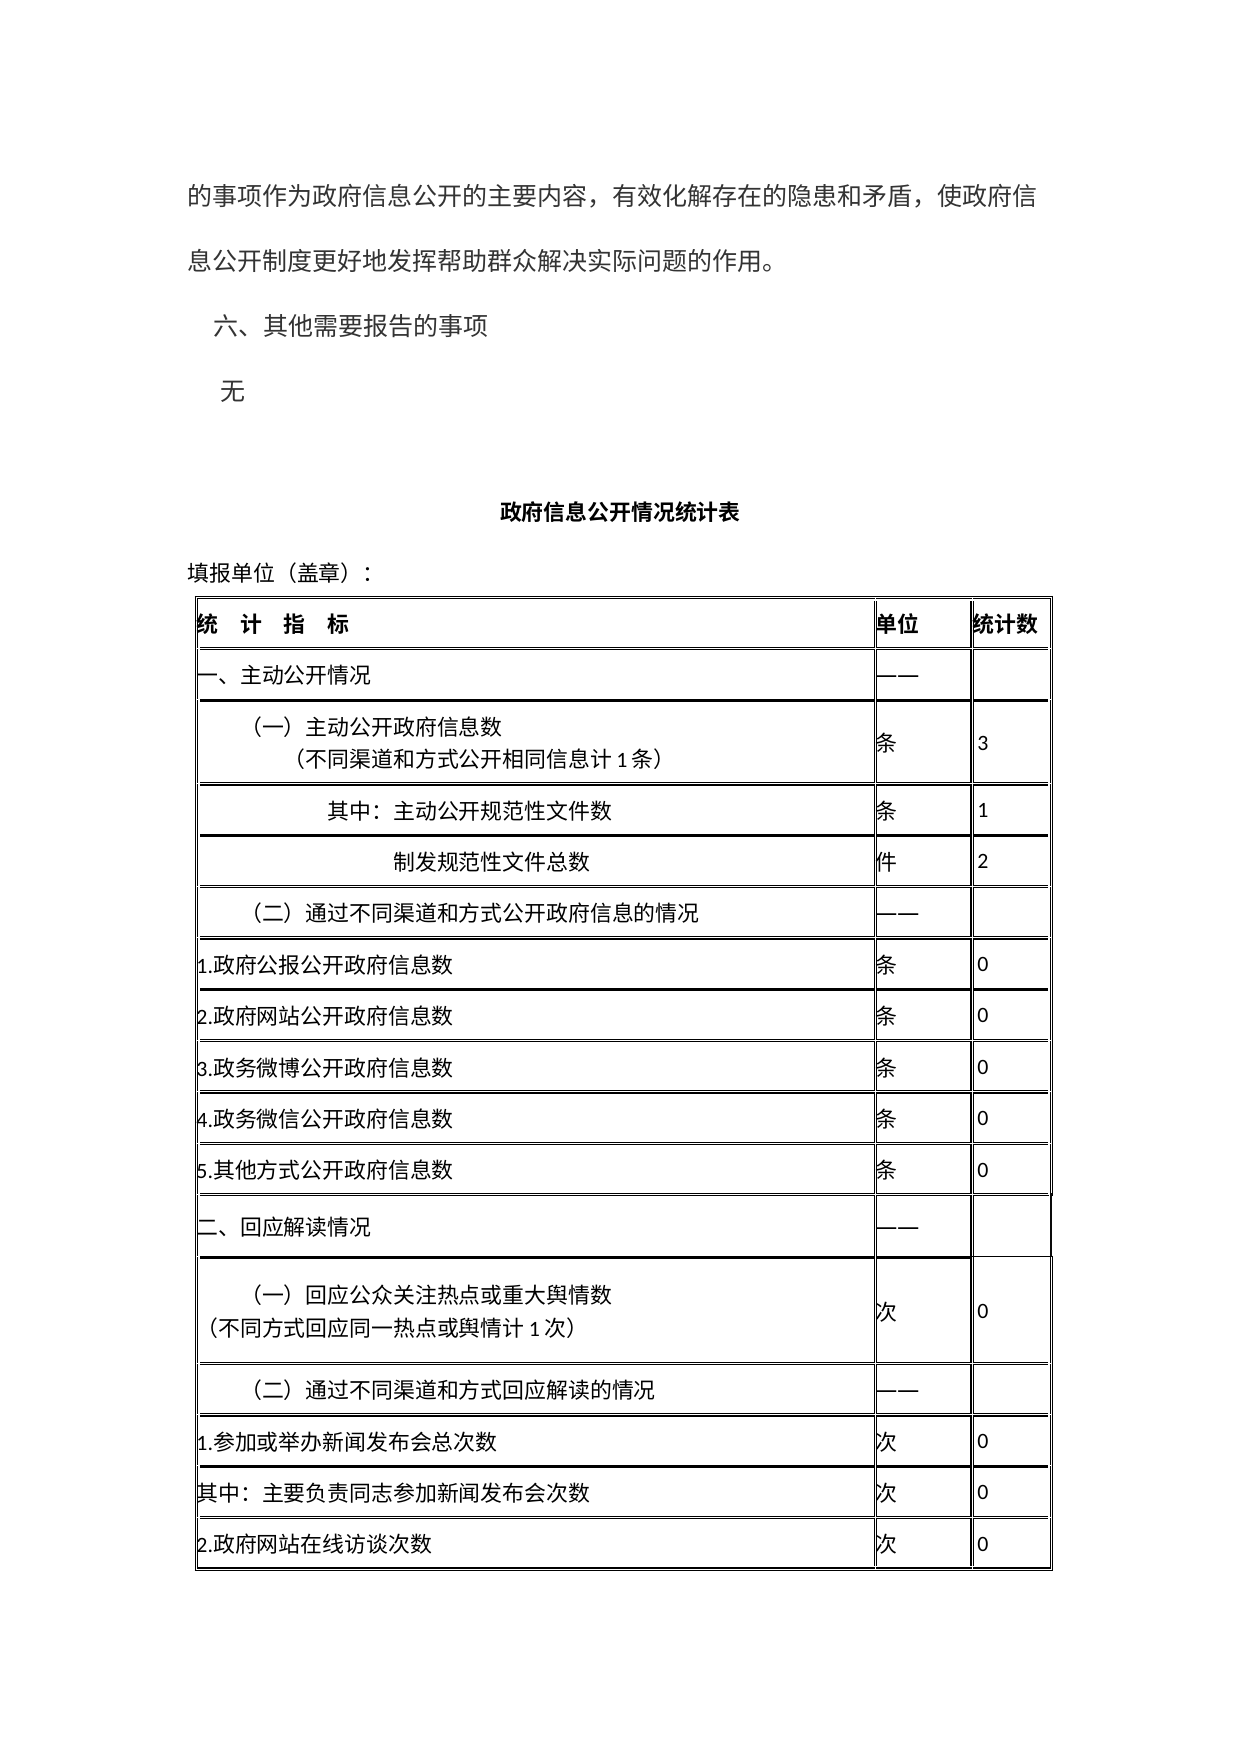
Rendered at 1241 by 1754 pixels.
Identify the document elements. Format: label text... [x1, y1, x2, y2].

table_cell 3.政务微博公开政府信息数 [198, 1039, 874, 1090]
table_cell 0 [972, 1090, 1051, 1142]
table_cell 件 [877, 837, 970, 885]
table_cell —— [877, 888, 970, 936]
table_cell [974, 885, 1050, 936]
table_cell 4.政务微信公开政府信息数 [196, 1090, 875, 1142]
table_header 统计数 [972, 599, 1050, 647]
table_cell 2.政府网站在线访谈次数 [198, 1516, 875, 1567]
table_cell 5.其他方式公开政府信息数 [198, 1142, 874, 1193]
table_cell 1 [974, 782, 1050, 834]
table_cell （二）通过不同渠道和方式回应解读的情况 [198, 1362, 874, 1413]
table_cell 1.政府公报公开政府信息数 [196, 936, 875, 988]
table_cell 条 [877, 786, 970, 834]
table_cell 0 [974, 1257, 1050, 1362]
table_cell 2.政府网站公开政府信息数 [198, 988, 874, 1039]
table_cell 条 [877, 991, 970, 1039]
table_cell 制发规范性文件总数 [198, 834, 874, 885]
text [187, 162, 1053, 292]
table_cell 0 [974, 1142, 1050, 1193]
table_cell 1.参加或举办新闻发布会总次数 [196, 1413, 875, 1464]
table_cell （一）回应公众关注热点或重大舆情数 （不同方式回应同一热点或舆情计1次） [196, 1256, 874, 1362]
table_cell 其中：主动公开规范性文件数 [198, 782, 874, 834]
table_cell 0 [974, 988, 1050, 1039]
table_cell —— [877, 650, 970, 698]
text 政府信息公开情况统计表 [187, 495, 1053, 527]
table_cell 0 [972, 1413, 1051, 1464]
table_cell —— [877, 1196, 970, 1256]
table_cell 3 [974, 699, 1051, 782]
table_cell 0 [972, 1516, 1050, 1567]
table_cell 条 [877, 1145, 970, 1193]
table_cell （二）通过不同渠道和方式公开政府信息的情况 [198, 885, 874, 936]
table_cell 次 [877, 1468, 970, 1516]
table_header 统 计 指 标 [198, 599, 875, 647]
table_cell [974, 1193, 1050, 1256]
table_cell 其中：主要负责同志参加新闻发布会次数 [196, 1465, 874, 1516]
table_cell [974, 647, 1050, 698]
table_cell 条 [877, 1094, 970, 1142]
table_cell 条 [877, 702, 970, 782]
table_cell （一）主动公开政府信息数 （不同渠道和方式公开相同信息计1条） [196, 699, 874, 782]
table_cell 2 [974, 834, 1050, 885]
table_cell 0 [974, 1039, 1050, 1090]
table_cell —— [877, 1365, 970, 1413]
table_cell 次 [875, 1516, 972, 1567]
table_cell 0 [974, 1465, 1051, 1516]
table_cell 二、回应解读情况 [198, 1193, 874, 1256]
text 无 [187, 357, 1053, 422]
table_cell 次 [877, 1259, 970, 1362]
table_cell 条 [877, 1042, 970, 1090]
table_cell 0 [972, 936, 1051, 988]
table_header 单位 [875, 597, 972, 647]
table_cell 次 [877, 1417, 970, 1464]
table_cell 条 [877, 940, 970, 988]
table_cell 一、主动公开情况 [198, 647, 874, 698]
text 填报单位（盖章）： [187, 555, 1053, 588]
table_cell [974, 1362, 1050, 1413]
text 六、其他需要报告的事项 [187, 292, 1053, 357]
